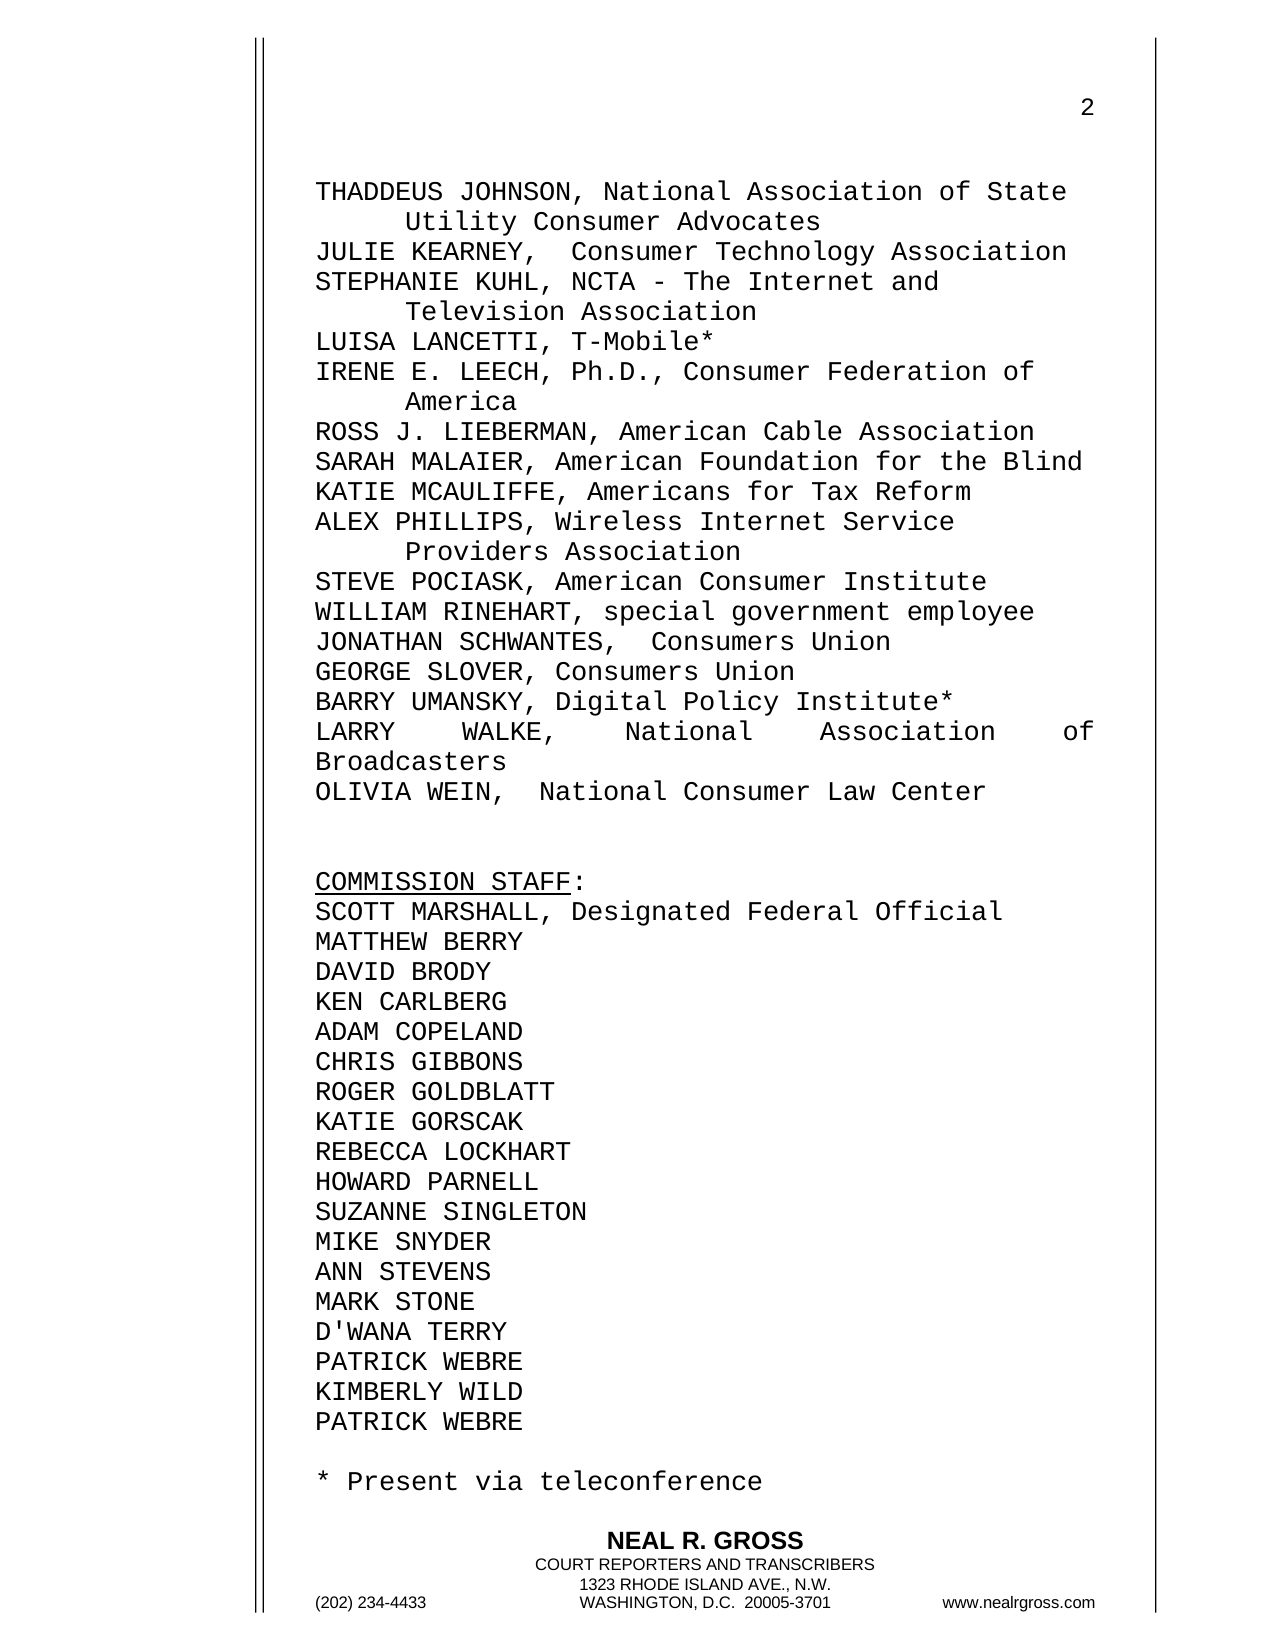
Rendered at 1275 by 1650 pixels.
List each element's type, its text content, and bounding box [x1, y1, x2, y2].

text MARK STONE [315, 1287, 1095, 1317]
text ROSS J. LIEBERMAN, American Cable Association [315, 417, 1095, 447]
text OLIVIA WEIN, National Consumer Law Center [315, 777, 1095, 807]
text IRENE E. LEECH, Ph.D., Consumer Federation of [315, 357, 1095, 387]
text COMMISSION STAFF: [315, 867, 1095, 897]
text Providers Association [315, 537, 1095, 567]
text KEN CARLBERG [315, 987, 1095, 1017]
text KATIE MCAULIFFE, Americans for Tax Reform [315, 477, 1095, 507]
text JULIE KEARNEY, Consumer Technology Association [315, 237, 1095, 267]
text SCOTT MARSHALL, Designated Federal Official [315, 897, 1095, 927]
text Television Association [315, 297, 1095, 327]
text BARRY UMANSKY, Digital Policy Institute* [315, 687, 1095, 717]
text THADDEUS JOHNSON, National Association of State [315, 177, 1095, 207]
text REBECCA LOCKHART [315, 1137, 1095, 1167]
text SUZANNE SINGLETON [315, 1197, 1095, 1227]
text WILLIAM RINEHART, special government employee [315, 597, 1095, 627]
text KIMBERLY WILD [315, 1377, 1095, 1407]
text LUISA LANCETTI, T-Mobile* [315, 327, 1095, 357]
text PATRICK WEBRE [315, 1407, 1095, 1437]
text ROGER GOLDBLATT [315, 1077, 1095, 1107]
text CHRIS GIBBONS [315, 1047, 1095, 1077]
text * Present via teleconference [315, 1467, 1095, 1497]
text DAVID BRODY [315, 957, 1095, 987]
text ALEX PHILLIPS, Wireless Internet Service [315, 507, 1095, 537]
text MATTHEW BERRY [315, 927, 1095, 957]
text HOWARD PARNELL [315, 1167, 1095, 1197]
text ANN STEVENS [315, 1257, 1095, 1287]
text STEPHANIE KUHL, NCTA - The Internet and [315, 267, 1095, 297]
text ADAM COPELAND [315, 1017, 1095, 1047]
text GEORGE SLOVER, Consumers Union [315, 657, 1095, 687]
text LARRY WALKE, National Association of Broadcasters [315, 717, 1095, 777]
text STEVE POCIASK, American Consumer Institute [315, 567, 1095, 597]
text JONATHAN SCHWANTES, Consumers Union [315, 627, 1095, 657]
text PATRICK WEBRE [315, 1347, 1095, 1377]
text SARAH MALAIER, American Foundation for the Blind [315, 447, 1095, 477]
text America [315, 387, 1095, 417]
text D'WANA TERRY [315, 1317, 1095, 1347]
text MIKE SNYDER [315, 1227, 1095, 1257]
text KATIE GORSCAK [315, 1107, 1095, 1137]
text Utility Consumer Advocates [315, 207, 1095, 237]
